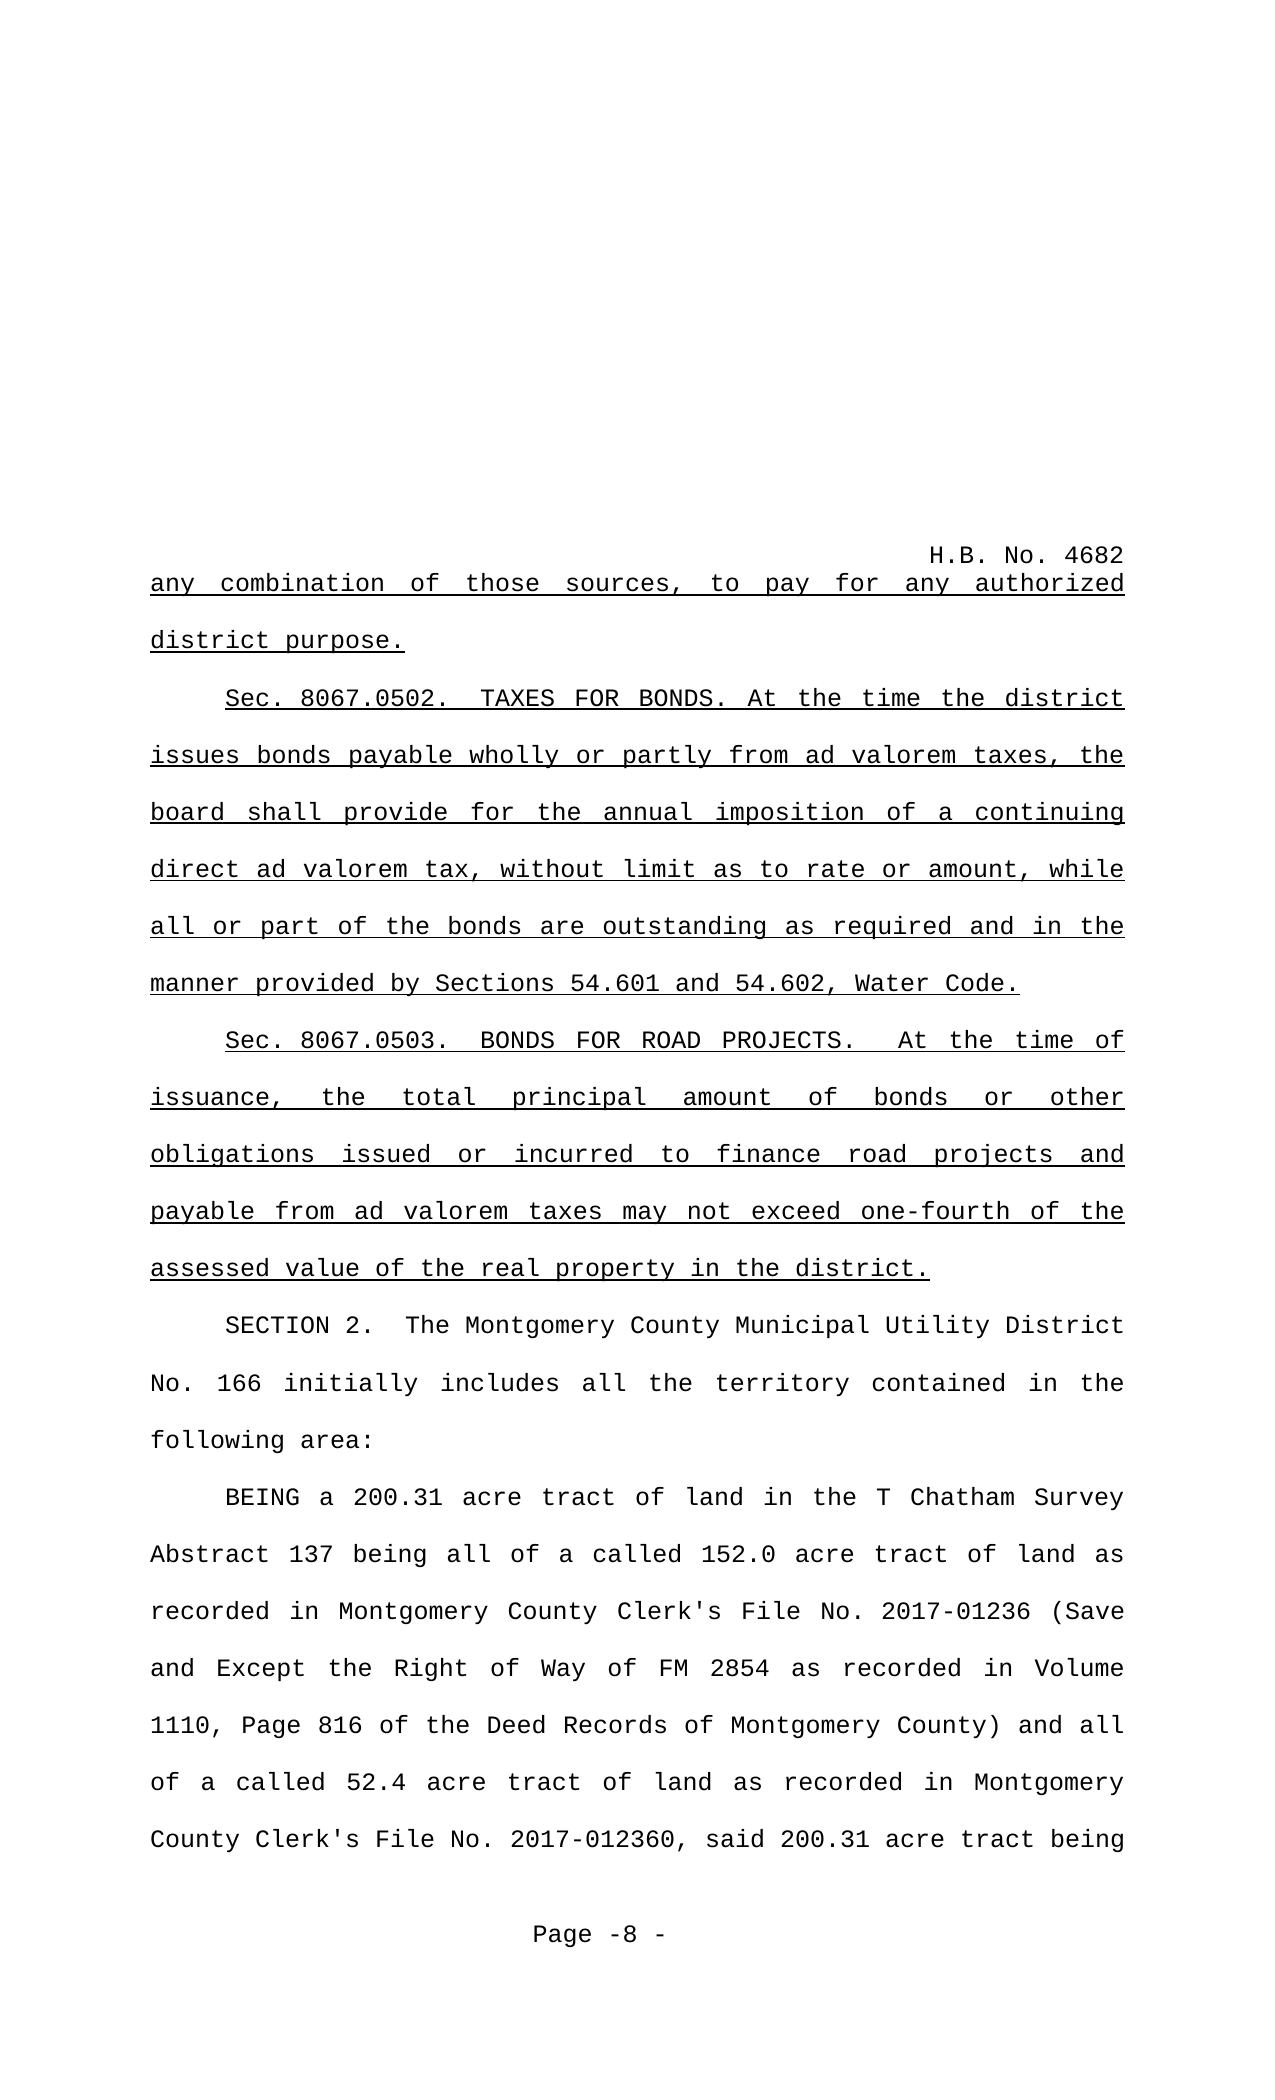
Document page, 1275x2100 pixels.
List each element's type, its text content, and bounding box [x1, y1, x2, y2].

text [150, 1484, 1125, 1855]
text Sec. 8067.0503. BONDS FOR ROAD PROJECTS. At the time of issuance, the total principal amount of bonds or other obligations issued or incurred to finance road projects and payable from ad valorem taxes may not exceed one-fourth of the assessed value of the real property in the district. [150, 1027, 1125, 1108]
text Sec. 8067.0502. TAXES FOR BONDS. At the time the district issues bonds payable wholly or partly from ad valorem taxes, the board shall provide for the annual imposition of a continuing direct ad valorem tax, without limit as to rate or amount, while all or part of the bonds are outstanding as required and in the manner provided by Sections 54.601 and 54.602, Water Code. [150, 685, 1125, 765]
text Sec. 8067.0503. BONDS FOR ROAD PROJECTS. At the time of issuance, the total principal amount of bonds or other obligations issued or incurred to finance road projects and payable from ad valorem taxes may not exceed one-fourth of the assessed value of the real property in the district. [150, 1110, 1125, 1165]
text Sec. 8067.0502. TAXES FOR BONDS. At the time the district issues bonds payable wholly or partly from ad valorem taxes, the board shall provide for the annual imposition of a continuing direct ad valorem tax, without limit as to rate or amount, while all or part of the bonds are outstanding as required and in the manner provided by Sections 54.601 and 54.602, Water Code. [150, 824, 1125, 880]
text SECTION 2. The Montgomery County Municipal Utility District No. 166 initially includes all the territory contained in the following area: [150, 1313, 1125, 1456]
text Sec. 8067.0503. BONDS FOR ROAD PROJECTS. At the time of issuance, the total principal amount of bonds or other obligations issued or incurred to finance road projects and payable from ad valorem taxes may not exceed one-fourth of the assessed value of the real property in the district. [150, 1224, 1125, 1284]
text Sec. 8067.0502. TAXES FOR BONDS. At the time the district issues bonds payable wholly or partly from ad valorem taxes, the board shall provide for the annual imposition of a continuing direct ad valorem tax, without limit as to rate or amount, while all or part of the bonds are outstanding as required and in the manner provided by Sections 54.601 and 54.602, Water Code. [150, 938, 1125, 999]
text Sec. 8067.0502. TAXES FOR BONDS. At the time the district issues bonds payable wholly or partly from ad valorem taxes, the board shall provide for the annual imposition of a continuing direct ad valorem tax, without limit as to rate or amount, while all or part of the bonds are outstanding as required and in the manner provided by Sections 54.601 and 54.602, Water Code. [150, 881, 1125, 937]
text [150, 571, 1125, 594]
text Sec. 8067.0503. BONDS FOR ROAD PROJECTS. At the time of issuance, the total principal amount of bonds or other obligations issued or incurred to finance road projects and payable from ad valorem taxes may not exceed one-fourth of the assessed value of the real property in the district. [150, 1167, 1125, 1222]
text Sec. 8067.0502. TAXES FOR BONDS. At the time the district issues bonds payable wholly or partly from ad valorem taxes, the board shall provide for the annual imposition of a continuing direct ad valorem tax, without limit as to rate or amount, while all or part of the bonds are outstanding as required and in the manner provided by Sections 54.601 and 54.602, Water Code. [150, 767, 1125, 822]
